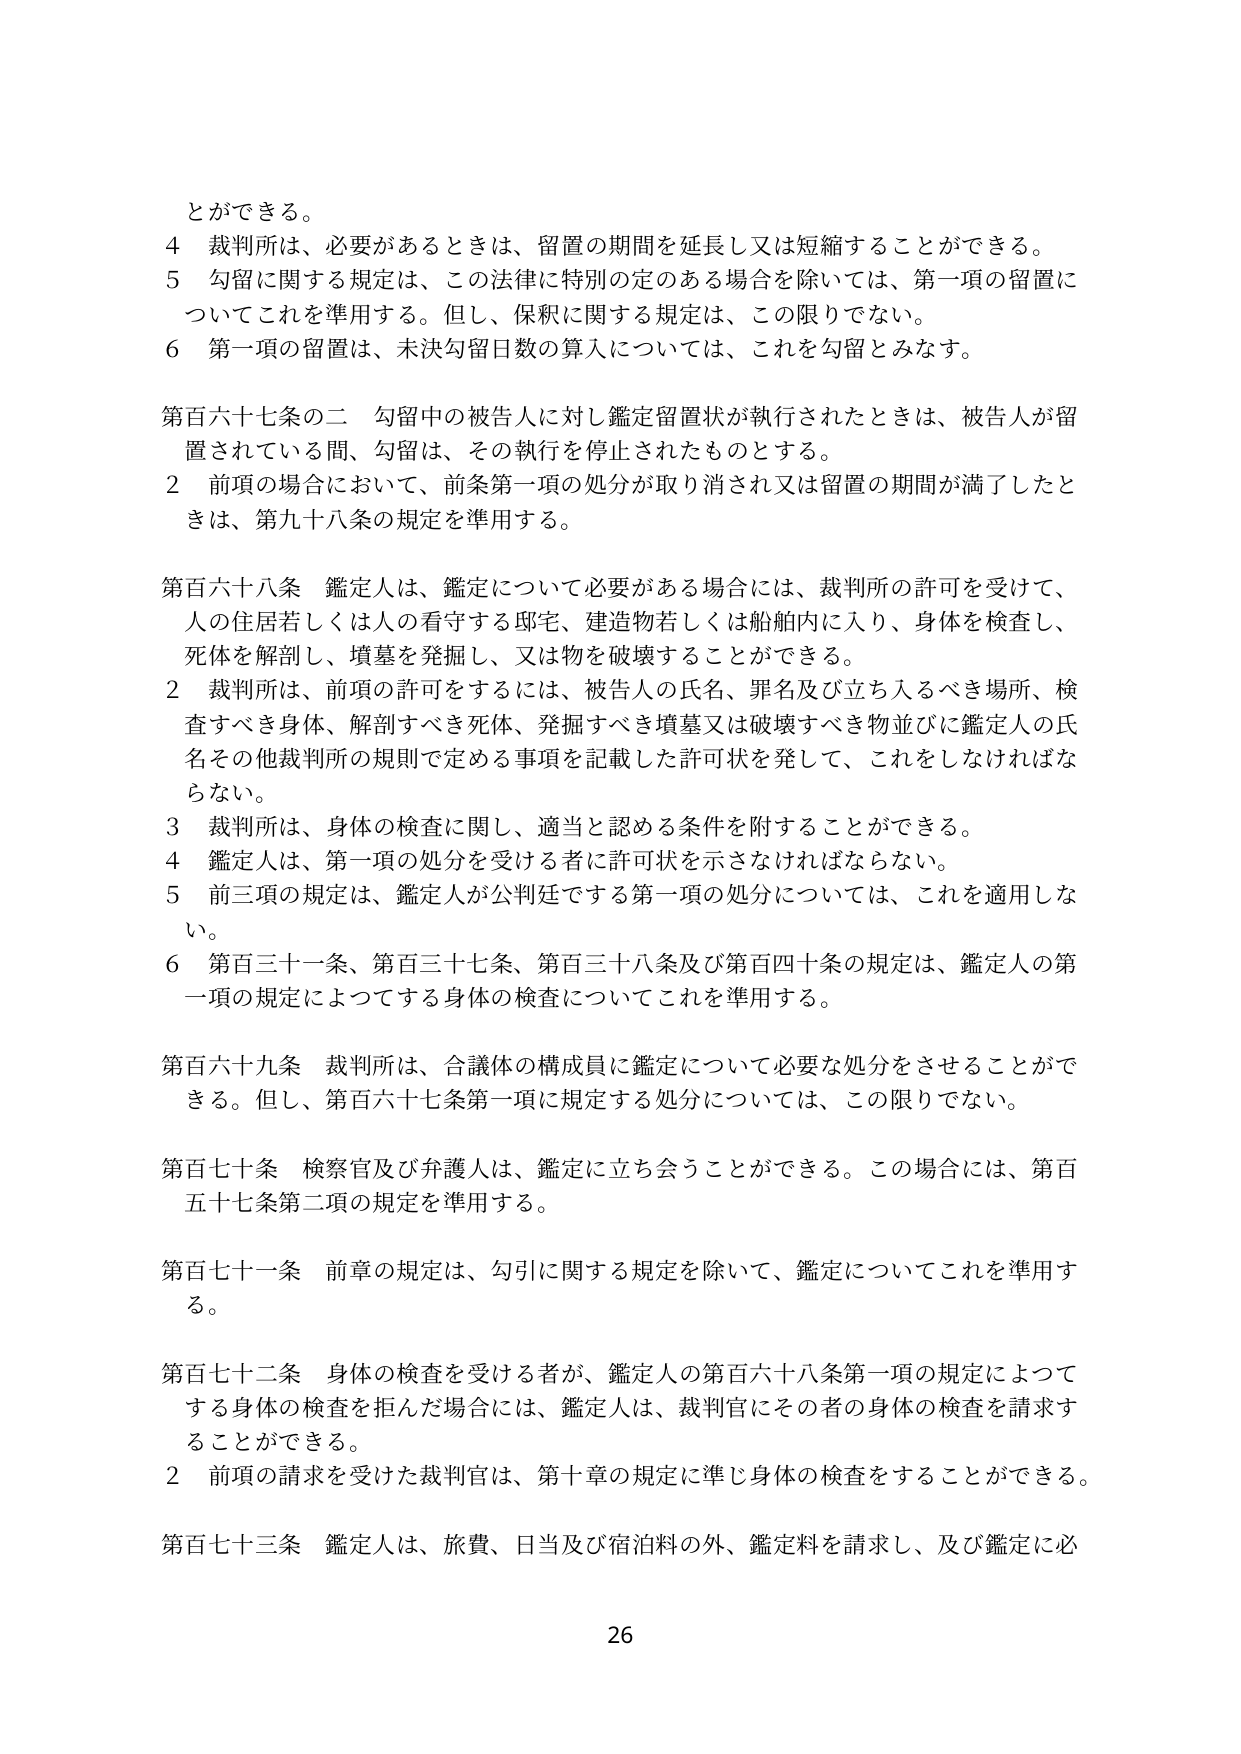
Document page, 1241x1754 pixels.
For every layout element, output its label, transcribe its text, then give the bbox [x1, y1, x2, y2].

text 第百六十七条の二 勾留中の被告人に対し鑑定留置状が執行されたときは、被告人が留置されている間、勾留は、その執行を停止されたものとする。 [161, 399, 1079, 467]
text ５ 前三項の規定は、鑑定人が公判廷でする第一項の処分については、これを適用しない。 [161, 877, 1079, 945]
text 第百七十条 検察官及び弁護人は、鑑定に立ち会うことができる。この場合には、第百五十七条第二項の規定を準用する。 [161, 1150, 1079, 1219]
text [161, 194, 1079, 228]
text ６ 第百三十一条、第百三十七条、第百三十八条及び第百四十条の規定は、鑑定人の第一項の規定によつてする身体の検査についてこれを準用する。 [161, 945, 1079, 1014]
text 第百六十八条 鑑定人は、鑑定について必要がある場合には、裁判所の許可を受けて、人の住居若しくは人の看守する邸宅、建造物若しくは船舶内に入り、身体を検査し、死体を解剖し、墳墓を発掘し、又は物を破壊することができる。 [161, 569, 1079, 672]
text 第百七十一条 前章の規定は、勾引に関する規定を除いて、鑑定についてこれを準用する。 [161, 1253, 1079, 1321]
text 第百六十九条 裁判所は、合議体の構成員に鑑定について必要な処分をさせることができる。但し、第百六十七条第一項に規定する処分については、この限りでない。 [161, 1048, 1079, 1116]
text ４ 裁判所は、必要があるときは、留置の期間を延長し又は短縮することができる。 [161, 228, 1079, 262]
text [161, 1526, 1079, 1560]
text ２ 裁判所は、前項の許可をするには、被告人の氏名、罪名及び立ち入るべき場所、検査すべき身体、解剖すべき死体、発掘すべき墳墓又は破壊すべき物並びに鑑定人の氏名その他裁判所の規則で定める事項を記載した許可状を発して、これをしなければならない。 [161, 672, 1079, 809]
text 第百七十二条 身体の検査を受ける者が、鑑定人の第百六十八条第一項の規定によつてする身体の検査を拒んだ場合には、鑑定人は、裁判官にその者の身体の検査を請求することができる。 [161, 1355, 1079, 1458]
text ５ 勾留に関する規定は、この法律に特別の定のある場合を除いては、第一項の留置についてこれを準用する。但し、保釈に関する規定は、この限りでない。 [161, 262, 1079, 330]
text ６ 第一項の留置は、未決勾留日数の算入については、これを勾留とみなす。 [161, 330, 1079, 364]
text ２ 前項の場合において、前条第一項の処分が取り消され又は留置の期間が満了したときは、第九十八条の規定を準用する。 [161, 467, 1079, 535]
text ４ 鑑定人は、第一項の処分を受ける者に許可状を示さなければならない。 [161, 843, 1079, 877]
text ３ 裁判所は、身体の検査に関し、適当と認める条件を附することができる。 [161, 809, 1079, 843]
text ２ 前項の請求を受けた裁判官は、第十章の規定に準じ身体の検査をすることができる。 [161, 1458, 1079, 1492]
